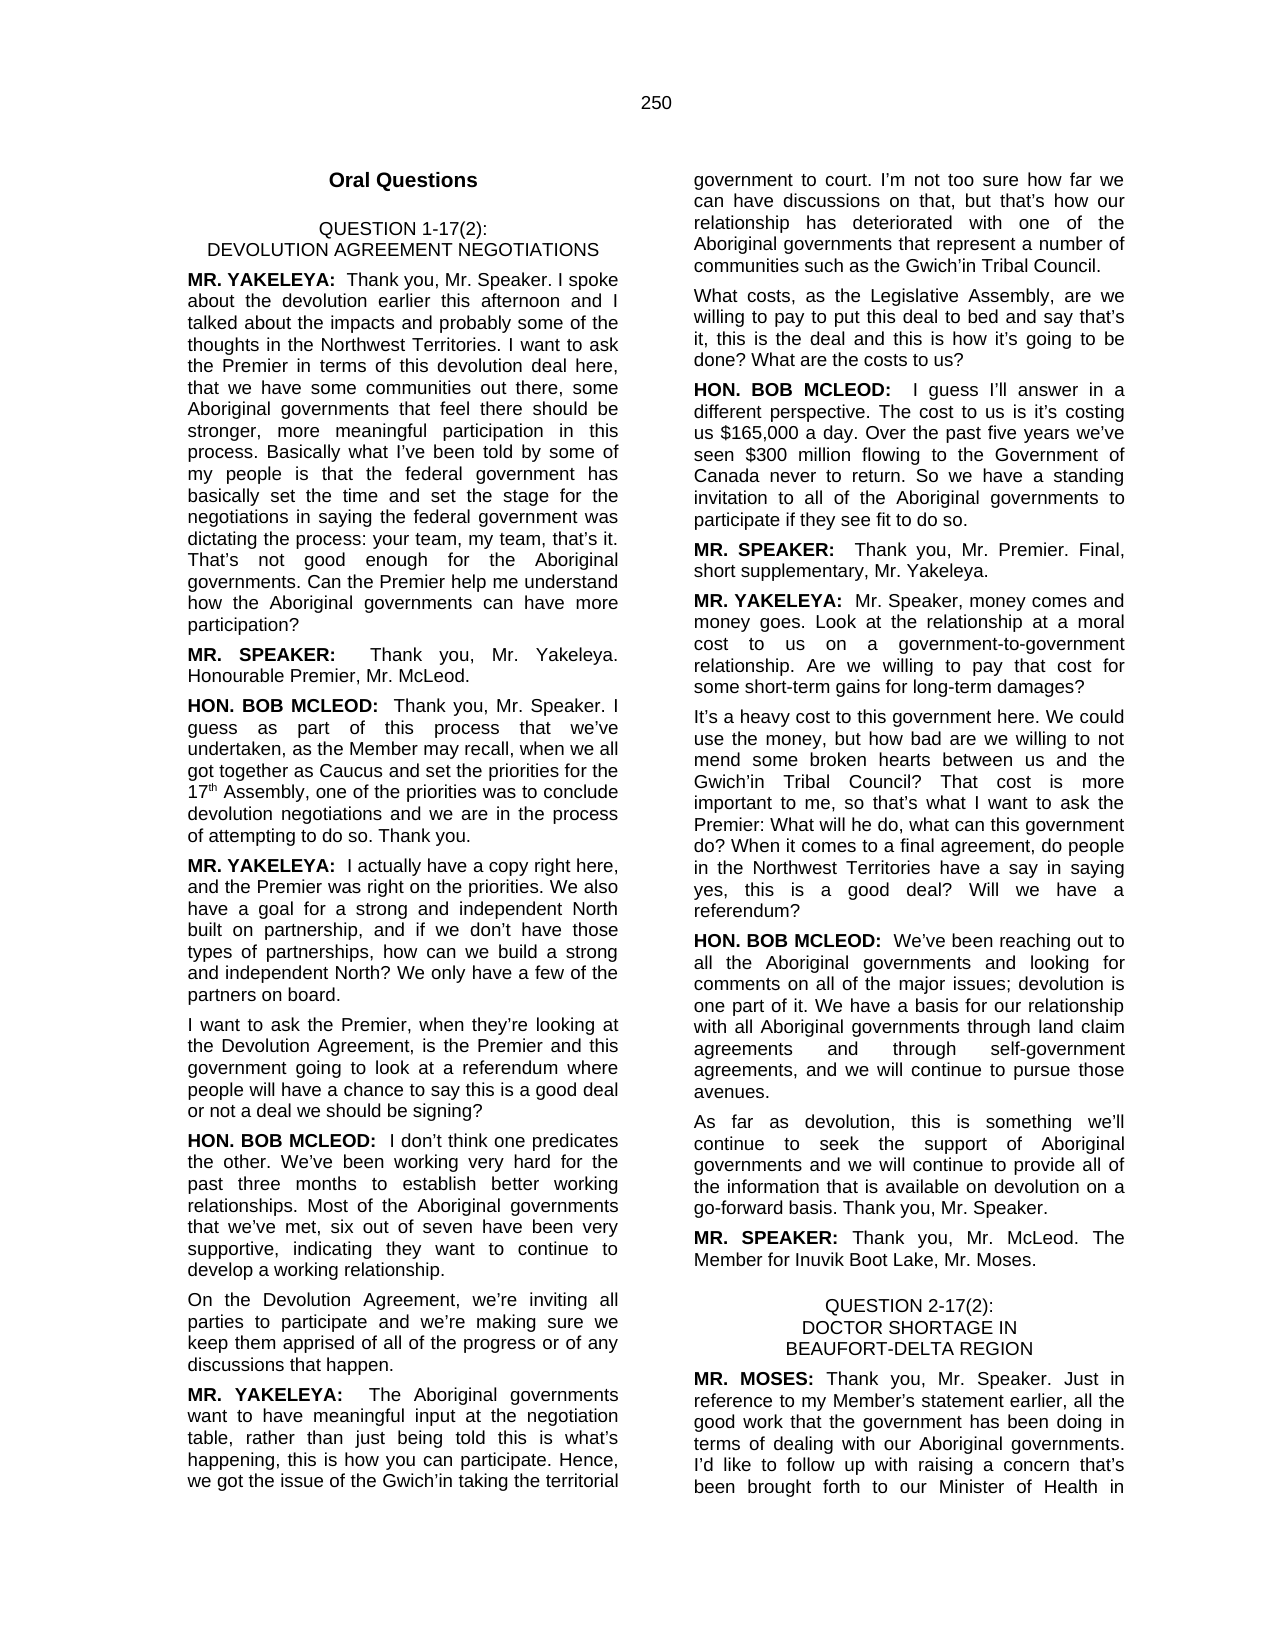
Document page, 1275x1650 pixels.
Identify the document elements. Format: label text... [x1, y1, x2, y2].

text As far as devolution, this is something we’ll continue to seek the support of Aboriginal governments and we will continue to provide all of the information that is available on devolution on a go-forward basis. Thank you, Mr. Speaker. [694, 1111, 1125, 1218]
text MR. SPEAKER: Thank you, Mr. McLeod. The Member for Inuvik Boot Lake, Mr. Moses. [694, 1227, 1125, 1270]
subtitle QUESTION 1-17(2): DEVOLUTION AGREEMENT NEGOTIATIONS [187, 217, 619, 260]
text On the Devolution Agreement, we’re inviting all parties to participate and we’re making sure we keep them apprised of all of the progress or of any discussions that happen. [187, 1289, 619, 1375]
subtitle Oral Questions [187, 168, 619, 192]
text HON. BOB MCLEOD: I guess I’ll answer in a different perspective. The cost to us is it’s costing us $165,000 a day. Over the past five years we’ve seen $300 million flowing to the Government of Canada never to return. So we have a standing invitation to all of the Aboriginal governments to participate if they see fit to do so. [694, 379, 1125, 530]
subtitle QUESTION 2-17(2): DOCTOR SHORTAGE IN BEAUFORT-DELTA REGION [694, 1295, 1125, 1360]
text HON. BOB MCLEOD: I don’t think one predicates the other. We’ve been working very hard for the past three months to establish better working relationships. Most of the Aboriginal governments that we’ve met, six out of seven have been very supportive, indicating they want to continue to develop a working relationship. [187, 1130, 619, 1281]
text MR. YAKELEYA: The Aboriginal governments want to have meaningful input at the negotiation table, rather than just being told this is what’s happening, this is how you can participate. Hence, we got the issue of the Gwich’in taking the territorial government to court. I’m not too sure how far we can have discussions on that, but that’s how our relationship has deteriorated with one of the Aboriginal governments that represent a number of communities such as the Gwich’in Tribal Council. [187, 1384, 619, 1491]
text HON. BOB MCLEOD: Thank you, Mr. Speaker. I guess as part of this process that we’ve undertaken, as the Member may recall, when we all got together as Caucus and set the priorities for the 17th Assembly, one of the priorities was to conclude devolution negotiations and we are in the process of attempting to do so. Thank you. [187, 695, 619, 846]
text MR. SPEAKER: Thank you, Mr. Yakeleya. Honourable Premier, Mr. McLeod. [187, 644, 619, 687]
text MR. SPEAKER: Thank you, Mr. Premier. Final, short supplementary, Mr. Yakeleya. [694, 538, 1125, 581]
text MR. YAKELEYA: I actually have a copy right here, and the Premier was right on the priorities. We also have a goal for a strong and independent North built on partnership, and if we don’t have those types of partnerships, how can we build a strong and independent North? We only have a few of the partners on board. [187, 854, 619, 1005]
text MR. YAKELEYA: Mr. Speaker, money comes and money goes. Look at the relationship at a moral cost to us on a government-to-government relationship. Are we willing to pay that cost for some short-term gains for long-term damages? [694, 590, 1125, 698]
text MR. YAKELEYA: The Aboriginal governments want to have meaningful input at the negotiation table, rather than just being told this is what’s happening, this is how you can participate. Hence, we got the issue of the Gwich’in taking the territorial government to court. I’m not too sure how far we can have discussions on that, but that’s how our relationship has deteriorated with one of the Aboriginal governments that represent a number of communities such as the Gwich’in Tribal Council. [694, 168, 1125, 276]
text It’s a heavy cost to this government here. We could use the money, but how bad are we willing to not mend some broken hearts between us and the Gwich’in Tribal Council? That cost is more important to me, so that’s what I want to ask the Premier: What will he do, what can this government do? When it comes to a final agreement, do people in the Northwest Territories have a say in saying yes, this is a good deal? Will we have a referendum? [694, 706, 1125, 922]
text I want to ask the Premier, when they’re looking at the Devolution Agreement, is the Premier and this government going to look at a referendum where people will have a chance to say this is a good deal or not a deal we should be signing? [187, 1014, 619, 1121]
text HON. BOB MCLEOD: We’ve been reaching out to all the Aboriginal governments and looking for comments on all of the major issues; devolution is one part of it. We have a basis for our relationship with all Aboriginal governments through land claim agreements and through self-government agreements, and we will continue to pursue those avenues. [694, 930, 1125, 1102]
text MR. YAKELEYA: Thank you, Mr. Speaker. I spoke about the devolution earlier this afternoon and I talked about the impacts and probably some of the thoughts in the Northwest Territories. I want to ask the Premier in terms of this devolution deal here, that we have some communities out there, some Aboriginal governments that feel there should be stronger, more meaningful participation in this process. Basically what I’ve been told by some of my people is that the federal government has basically set the time and set the stage for the negotiations in saying the federal government was dictating the process: your team, my team, that’s it. That’s not good enough for the Aboriginal governments. Can the Premier help me understand how the Aboriginal governments can have more participation? [187, 269, 619, 635]
text What costs, as the Legislative Assembly, are we willing to pay to put this deal to bed and say that’s it, this is the deal and this is how it’s going to be done? What are the costs to us? [694, 284, 1125, 371]
